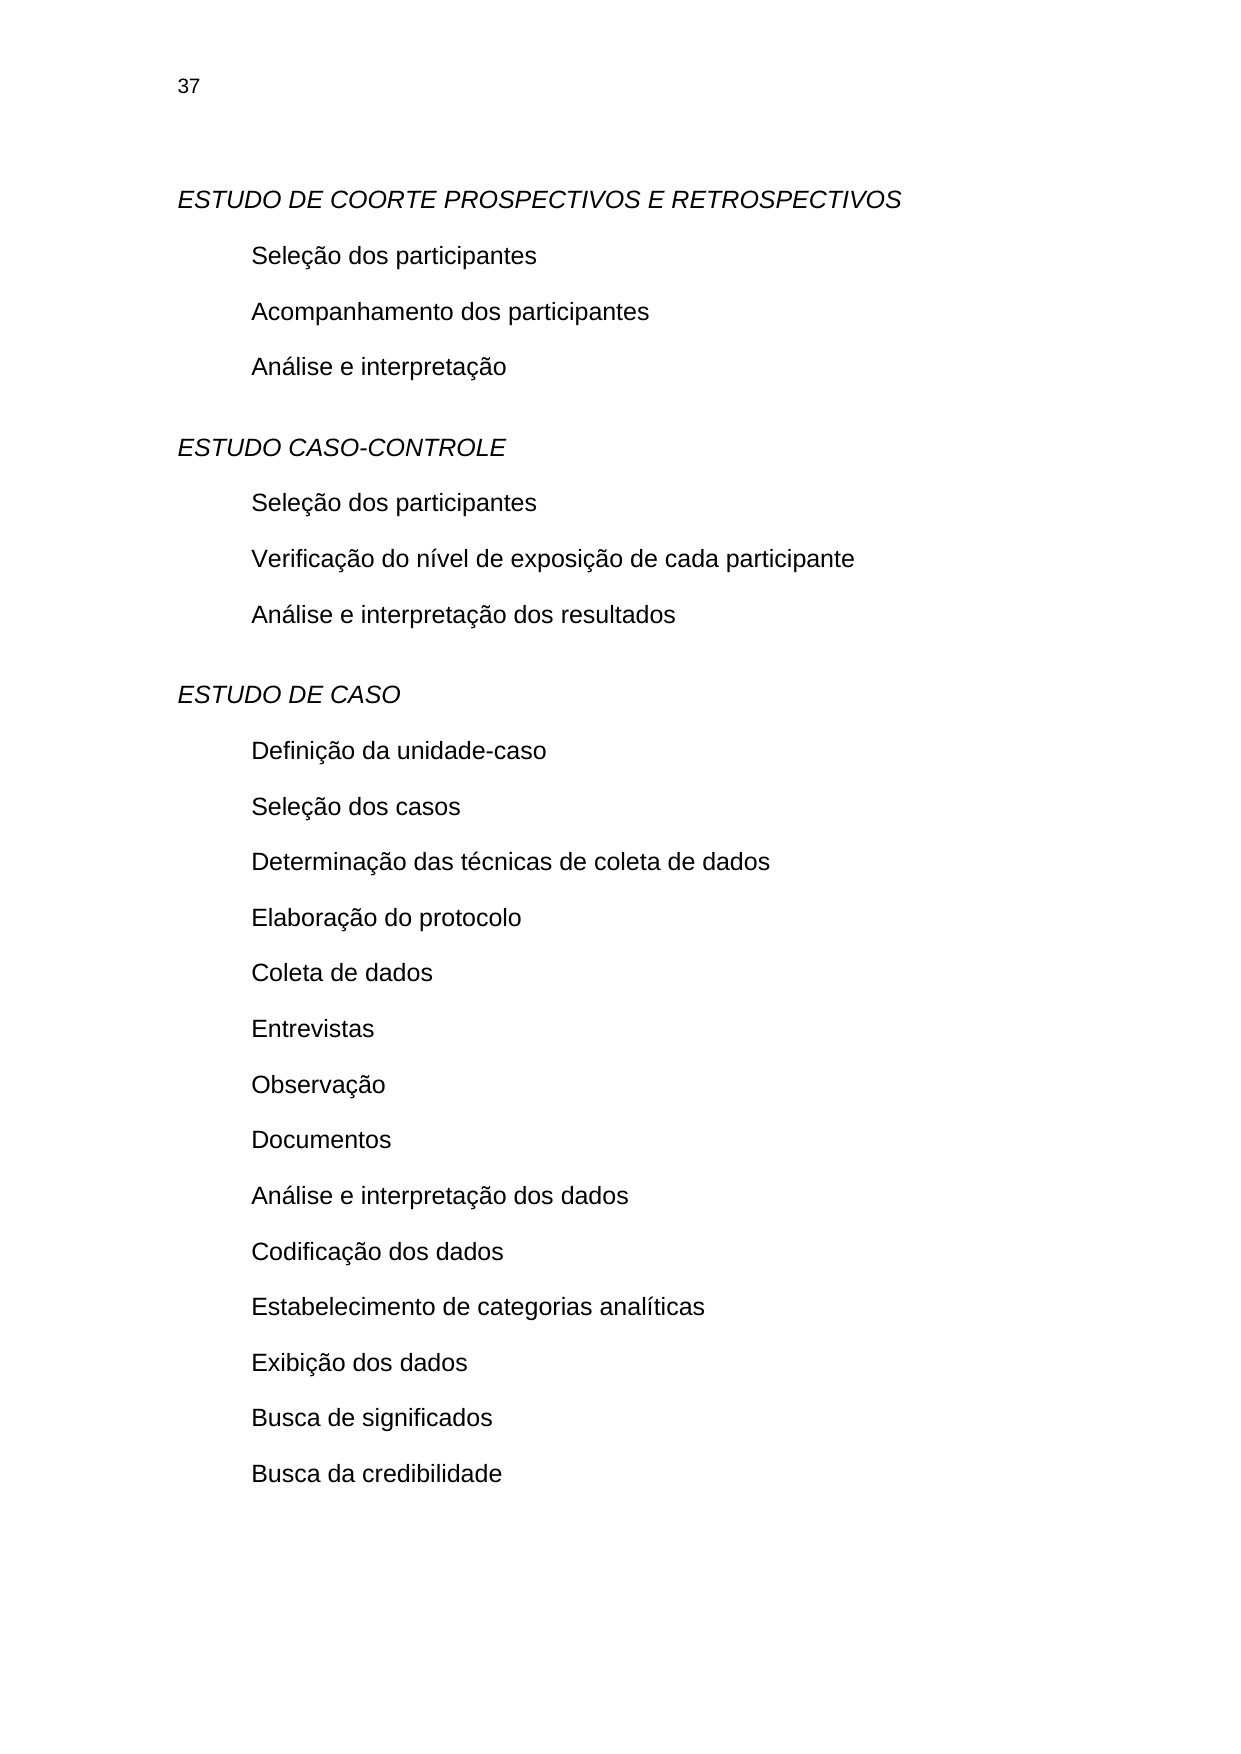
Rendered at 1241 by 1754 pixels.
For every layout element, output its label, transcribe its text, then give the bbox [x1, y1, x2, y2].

text Seleção dos participantes [251, 241, 1063, 269]
text Exibição dos dados [251, 1348, 1063, 1376]
text Seleção dos participantes [251, 488, 1063, 517]
text Observação [251, 1069, 1063, 1098]
text Análise e interpretação dos resultados [251, 599, 1063, 628]
text Acompanhamento dos participantes [251, 296, 1063, 325]
text Elaboração do protocolo [251, 903, 1063, 931]
text Verificação do nível de exposição de cada participante [251, 544, 1063, 573]
text Coleta de dados [251, 958, 1063, 987]
text Documentos [251, 1125, 1063, 1154]
text ESTUDO DE CASO [177, 680, 1063, 709]
text Seleção dos casos [251, 791, 1063, 820]
text Análise e interpretação [251, 352, 1063, 381]
text Análise e interpretação dos dados [251, 1181, 1063, 1209]
text Definição da unidade-caso [251, 736, 1063, 764]
text ESTUDO DE COORTE PROSPECTIVOS E RETROSPECTIVOS [177, 185, 1063, 214]
text Busca da credibilidade [251, 1459, 1063, 1488]
text Determinação das técnicas de coleta de dados [251, 847, 1063, 876]
text ESTUDO CASO-CONTROLE [177, 433, 1063, 461]
text Entrevistas [251, 1014, 1063, 1043]
text Busca de significados [251, 1403, 1063, 1432]
text Estabelecimento de categorias analíticas [251, 1292, 1063, 1321]
text Codificação dos dados [251, 1236, 1063, 1265]
